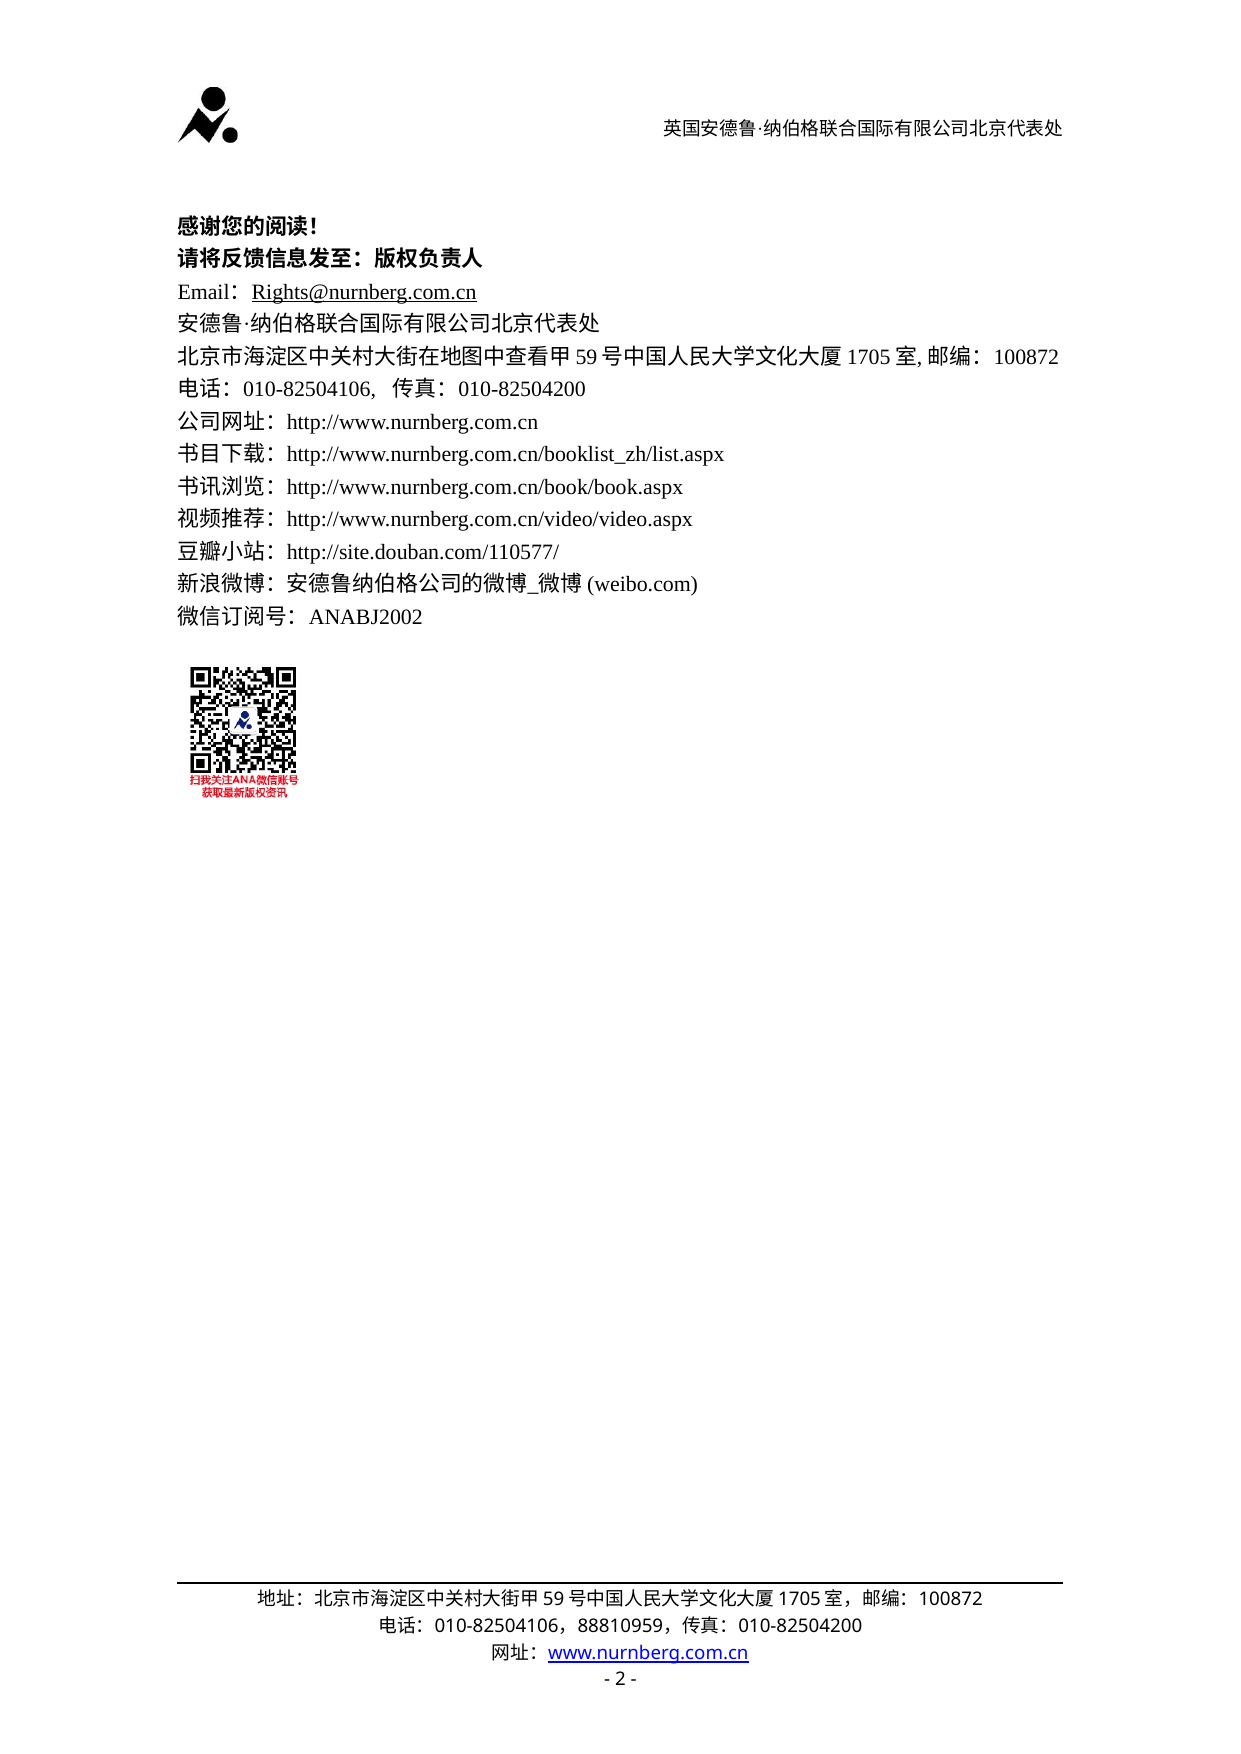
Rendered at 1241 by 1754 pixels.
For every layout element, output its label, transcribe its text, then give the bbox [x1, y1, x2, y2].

text 微信订阅号：ANABJ2002 [177, 598, 1063, 631]
text 书目下载：http://www.nurnberg.com.cn/booklist_zh/list.aspx [177, 436, 1063, 468]
text 视频推荐：http://www.nurnberg.com.cn/video/video.aspx [177, 501, 1063, 533]
text 请将反馈信息发至：版权负责人 [177, 241, 1063, 273]
text 豆瓣小站：http://site.douban.com/110577/ [177, 533, 1063, 566]
text 北京市海淀区中关村大街在地图中查看甲59号中国人民大学文化大厦1705室, 邮编：100872 [177, 338, 1063, 371]
text 新浪微博：安德鲁纳伯格公司的微博_微博 (weibo.com) [177, 566, 1063, 598]
picture [177, 656, 310, 801]
text 书讯浏览：http://www.nurnberg.com.cn/book/book.aspx [177, 468, 1063, 501]
text 安德鲁·纳伯格联合国际有限公司北京代表处 [177, 306, 1063, 338]
picture [177, 87, 238, 143]
text 电话：010-82504106, 传真：010-82504200 [177, 371, 1063, 403]
text 公司网址：http://www.nurnberg.com.cn [177, 403, 1063, 436]
text Email：Rights@nurnberg.com.cn [177, 273, 1063, 306]
text 感谢您的阅读！ [177, 208, 1063, 241]
